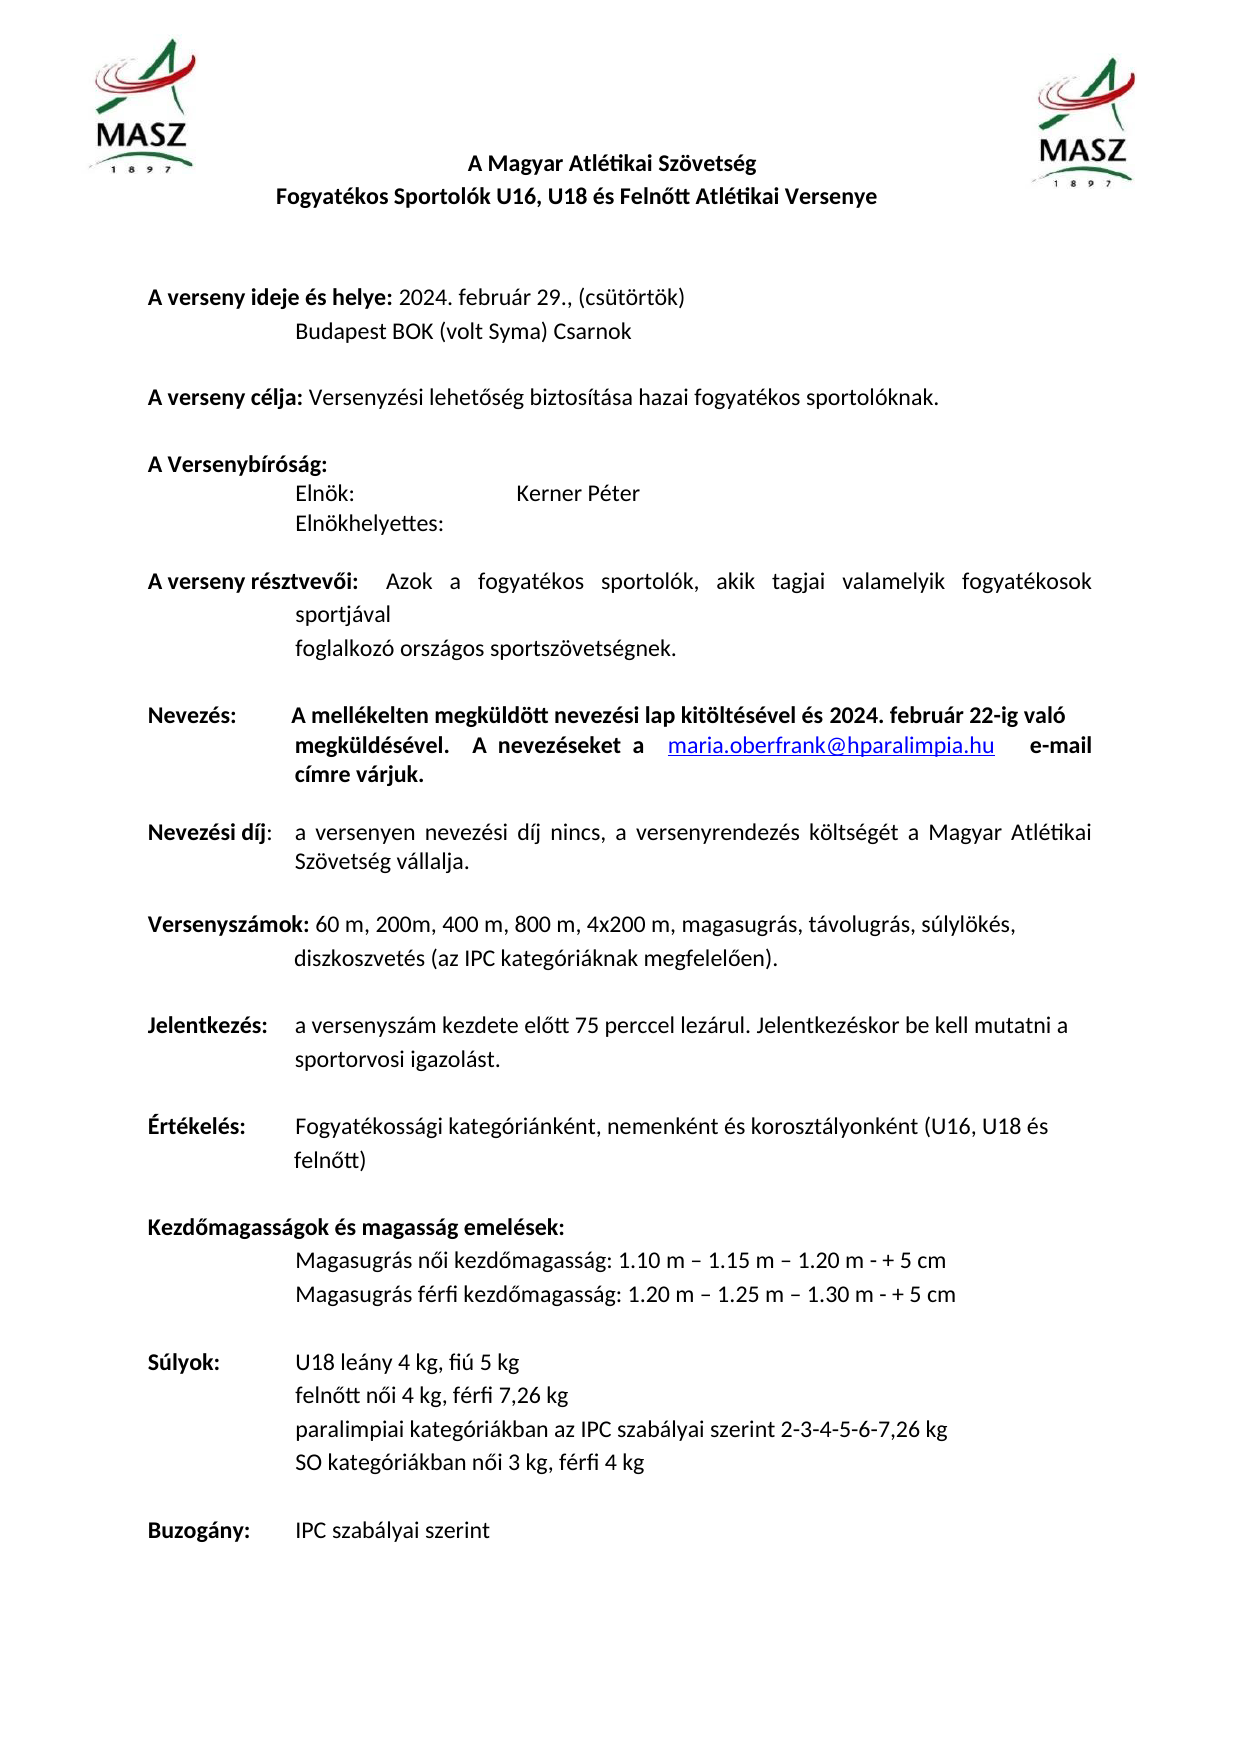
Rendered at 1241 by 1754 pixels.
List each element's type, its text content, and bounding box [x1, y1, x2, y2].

text Nevezés: A mellékelten megküldött nevezési lap kitöltésével és 2024. február 22-ig való [148, 700, 1092, 730]
text A verseny célja: Versenyzési lehetőség biztosítása hazai fogyatékos sportolóknak. [148, 382, 1092, 411]
text megküldésével. A nevezéseket a maria.oberfrank@hparalimpia.hu e-mail címre várjuk. [294, 730, 1092, 788]
text Versenyszámok: , 200m, , , 4x200 m, magasugrás, távolugrás, súlylökés, [148, 909, 1092, 938]
text Magasugrás férfi kezdőmagasság: 1.20 m – 1.25 m – 1.30 m - + 5 cm [148, 1279, 1092, 1308]
text Nevezési díj: a versenyen nevezési díj nincs, a versenyrendezés költségét a Magyar Atlétikai Szövetség vállalja. [148, 817, 1092, 876]
text felnőtt) [148, 1145, 1092, 1174]
text paralimpiai kategóriákban az IPC szabályai szerint 2-3-4-5-6-7,26 kg [148, 1414, 1092, 1443]
text foglalkozó országos sportszövetségnek. [148, 633, 1092, 662]
text Magasugrás női kezdőmagasság: 1.10 m – 1.15 m – 1.20 m - + 5 cm [148, 1246, 1092, 1275]
text Elnökhelyettes: [118, 508, 1092, 537]
text diszkoszvetés (az IPC kategóriáknak megfelelően). [148, 943, 1092, 972]
text SO kategóriákban női 3 kg, férfi 4 kg [148, 1447, 1092, 1477]
text felnőtt női 4 kg, férfi 7,26 kg [148, 1380, 1092, 1409]
text Buzogány: IPC szabályai szerint [148, 1515, 1092, 1544]
text Súlyok: U18 leány 4 kg, fiú 5 kg [148, 1347, 1092, 1376]
text Budapest BOK (volt Syma) Csarnok [221, 316, 1092, 345]
text A verseny ideje és helye: 2024. február 29., (csütörtök) [148, 282, 1092, 312]
text Kezdőmagasságok és magasság emelések: [148, 1212, 1092, 1241]
text Elnök: Kerner Péter [118, 478, 1092, 508]
text Értékelés: Fogyatékossági kategóriánként, nemenként és korosztályonként (U16, U18 és [148, 1111, 1092, 1140]
text A verseny résztvevői: Azok a fogyatékos sportolók, akik tagjai valamelyik fogyatékosok sportjával [148, 566, 1092, 629]
text A Magyar Atlétikai Szövetség [148, 148, 1025, 177]
text A Versenybíróság: [148, 449, 1092, 478]
text Fogyatékos Sportolók U16, U18 és Felnőtt Atlétikai Versenye [148, 181, 1092, 211]
text Jelentkezés: a versenyszám kezdete előtt 75 perccel lezárul. Jelentkezéskor be kell mutatni a sportorvosi igazolást. [148, 1010, 1092, 1073]
